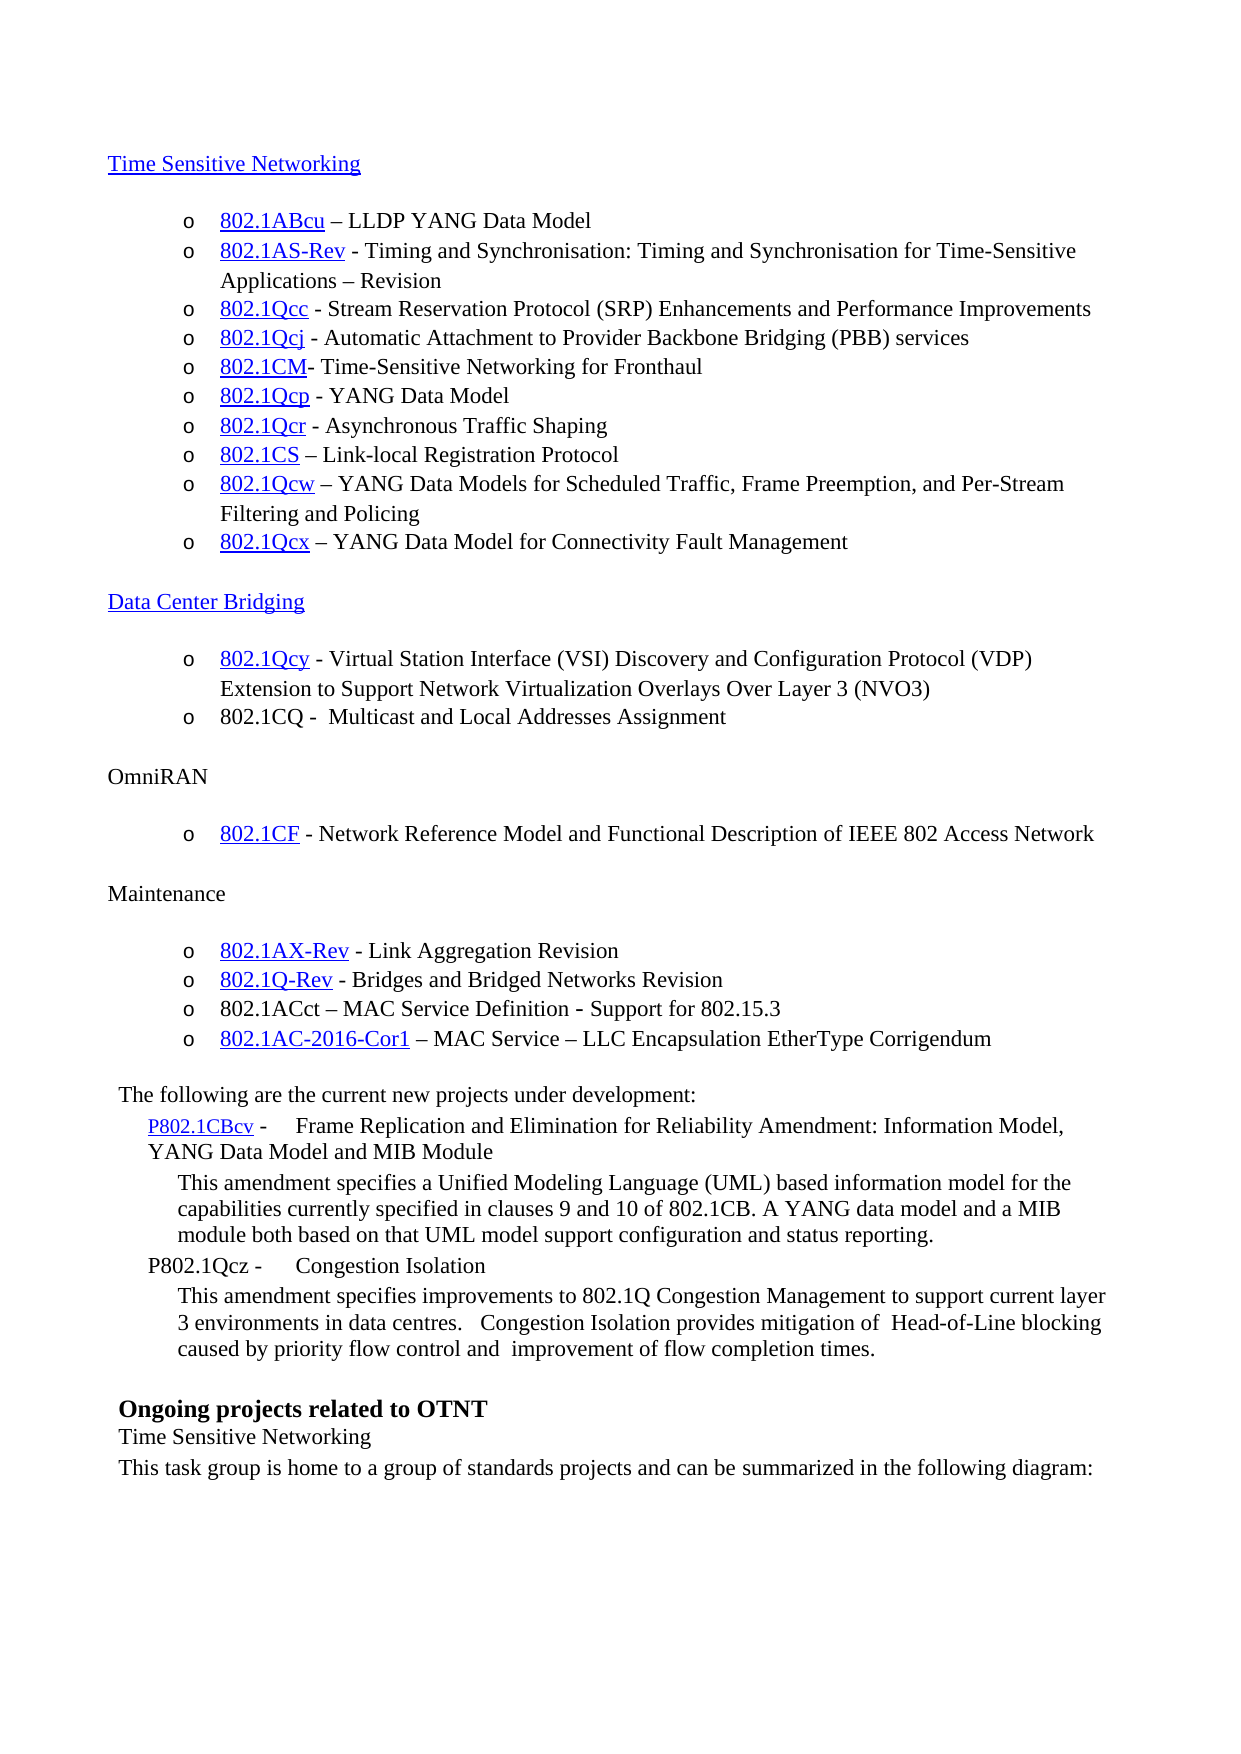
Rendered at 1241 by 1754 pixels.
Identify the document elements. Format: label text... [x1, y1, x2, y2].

list 802.1CM- Time-Sensitive Networking for Fronthaul [182, 352, 1095, 381]
list 802.1AS-Rev - Timing and Synchronisation: Timing and Synchronisation for Time-Sensitive Applications – Revision [182, 235, 1095, 293]
text OmniRAN [107, 760, 1095, 789]
text Maintenance [107, 877, 1095, 906]
list 802.1ACct – MAC Service Definition - Support for 802.15.3 [182, 993, 1095, 1023]
text This amendment specifies improvements to 802.1Q Congestion Management to support current layer 3 environments in data centres. Congestion Isolation provides mitigation of Head-of-Line blocking caused by priority flow control and improvement of flow completion times. [177, 1282, 1122, 1362]
list 802.1Q-Rev - Bridges and Bridged Networks Revision [182, 964, 1095, 993]
list 802.1CF - Network Reference Model and Functional Description of IEEE 802 Access Network [182, 818, 1095, 848]
list 802.1AX-Rev - Link Aggregation Revision [182, 935, 1095, 964]
text Time Sensitive Networking [118, 1423, 1122, 1449]
list 802.1Qcr - Asynchronous Traffic Shaping [182, 410, 1095, 439]
text P802.1CBcv - Frame Replication and Elimination for Reliability Amendment: Information Model, YANG Data Model and MIB Module [148, 1112, 1122, 1164]
list 802.1Qcc - Stream Reservation Protocol (SRP) Enhancements and Performance Improvements [182, 293, 1095, 323]
text Time Sensitive Networking [107, 148, 1095, 177]
list 802.1Qcp - YANG Data Model [182, 381, 1095, 410]
list 802.1Qcj - Automatic Attachment to Provider Backbone Bridging (PBB) services [182, 323, 1095, 352]
list 802.1Qcy - Virtual Station Interface (VSI) Discovery and Configuration Protocol (VDP) Extension to Support Network Virtualization Overlays Over Layer 3 (NVO3) [182, 643, 1095, 702]
list 802.1AC-2016-Cor1 – MAC Service – LLC Encapsulation EtherType Corrigendum [182, 1023, 1095, 1052]
list 802.1ABcu – LLDP YANG Data Model [182, 206, 1095, 235]
text This task group is home to a group of standards projects and can be summarized in the following diagram: [118, 1454, 1122, 1480]
text Data Center Bridging [107, 585, 1095, 614]
text This amendment specifies a Unified Modeling Language (UML) based information model for the capabilities currently specified in clauses 9 and 10 of 802.1CB. A YANG data model and a MIB module both based on that UML model support configuration and status reporting. [177, 1169, 1122, 1248]
list 802.1CQ - Multicast and Local Addresses Assignment [182, 702, 1095, 731]
list 802.1CS – Link-local Registration Protocol [182, 439, 1095, 468]
text Ongoing projects related to OTNT [118, 1394, 1122, 1423]
list 802.1Qcx – YANG Data Model for Connectivity Fault Management [182, 527, 1095, 556]
list 802.1Qcw – YANG Data Models for Scheduled Traffic, Frame Preemption, and Per-Stream Filtering and Policing [182, 468, 1095, 527]
text P802.1Qcz - Congestion Isolation [148, 1252, 1122, 1278]
text The following are the current new projects under development: [118, 1081, 1122, 1108]
